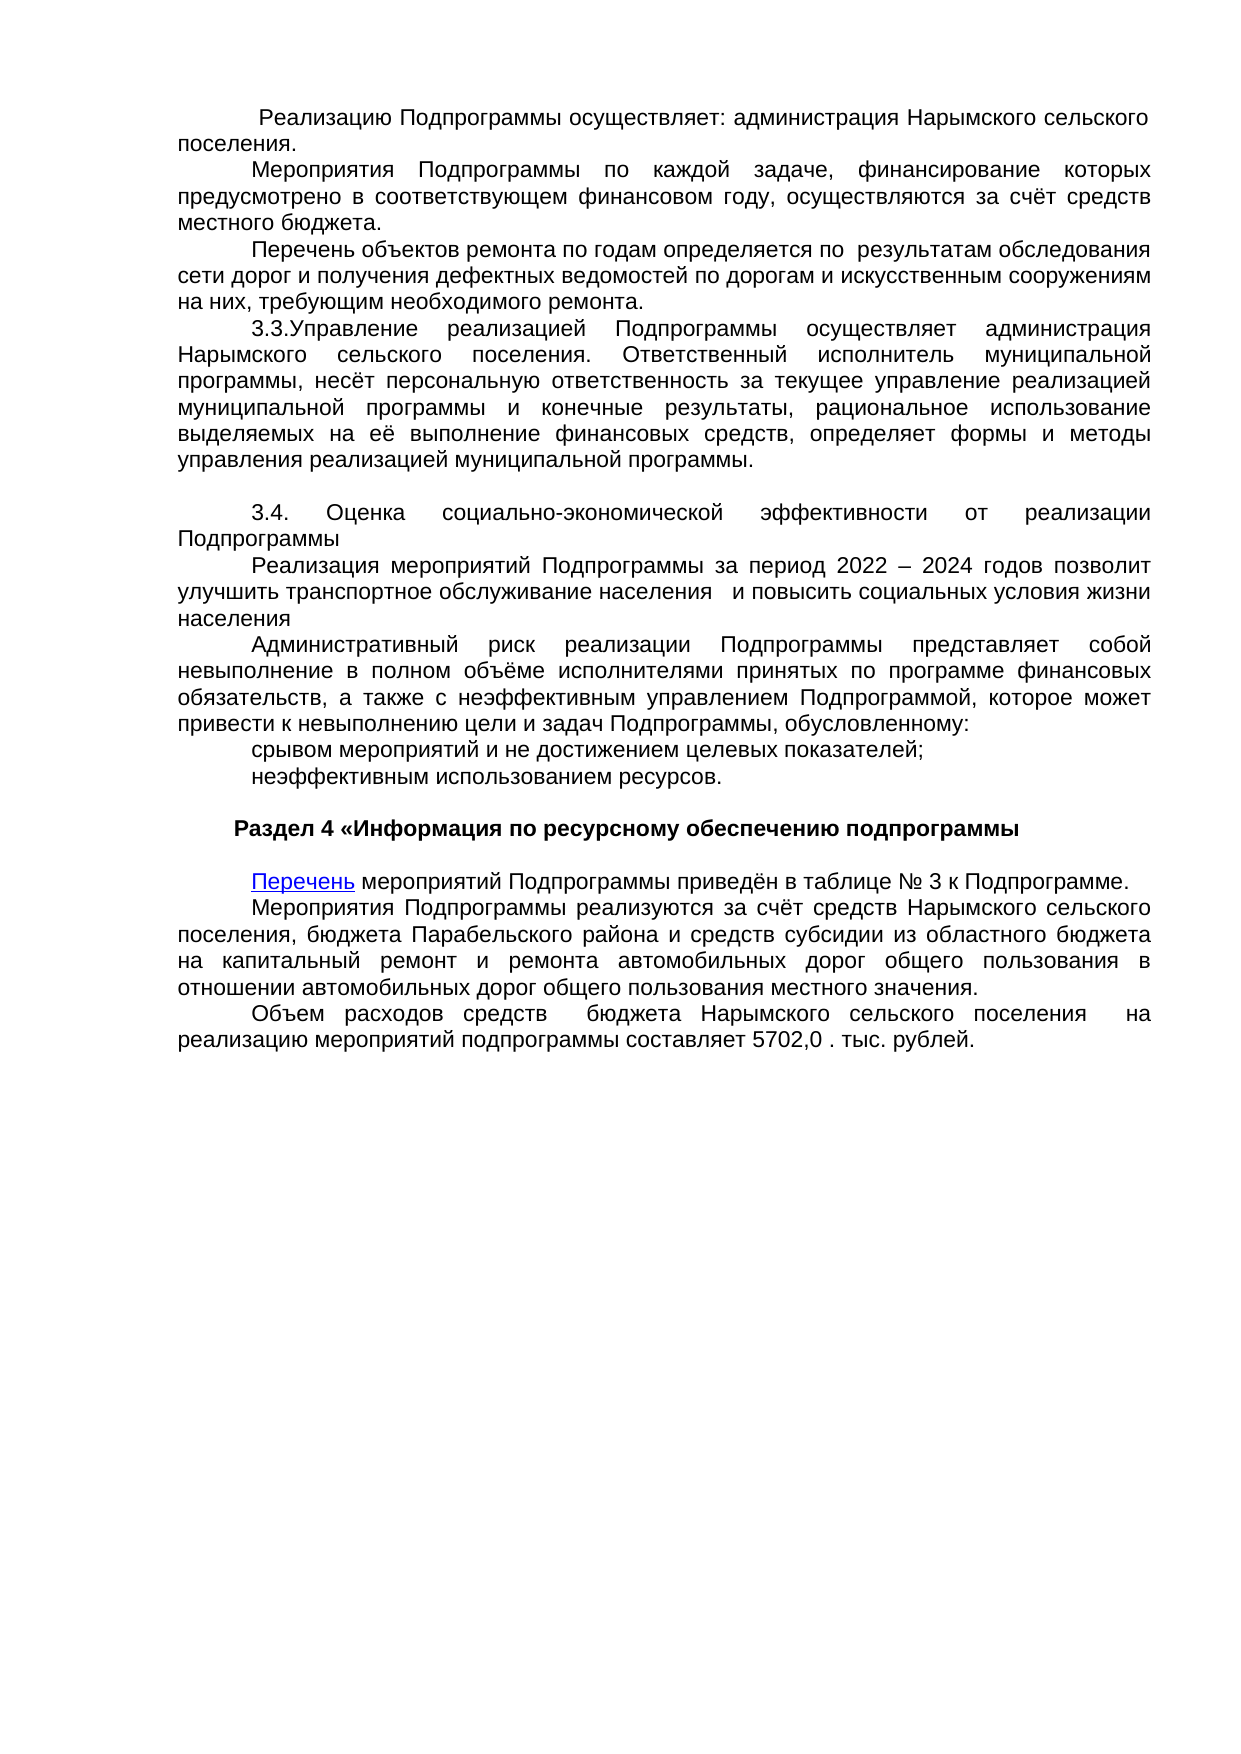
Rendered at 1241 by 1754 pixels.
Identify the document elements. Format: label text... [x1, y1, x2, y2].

text 3.3.Управление реализацией Подпрограммы осуществляет администрация Нарымского сельского поселения. Ответственный исполнитель муниципальной программы, несёт персональную ответственность за текущее управление реализацией муниципальной программы и конечные результаты, рациональное использование выделяемых на её выполнение финансовых средств, определяет формы и методы управления реализацией муниципальной программы. [177, 314, 1152, 473]
text неэффективным использованием ресурсов. [177, 763, 1152, 789]
text Реализация мероприятий Подпрограммы за период 2022 – 2024 годов позволит улучшить транспортное обслуживание населения и повысить социальных условия жизни населения [177, 552, 1152, 631]
text 3.4. Оценка социально-экономической эффективности от реализации Подпрограммы [177, 499, 1152, 552]
text Перечень объектов ремонта по годам определяется по результатам обследования сети дорог и получения дефектных ведомостей по дорогам и искусственным сооружениям на них, требующим необходимого ремонта. [177, 236, 1152, 314]
text Раздел 4 «Информация по ресурсному обеспечению подпрограммы [177, 815, 1152, 842]
text Реализацию Подпрограммы осуществляет: администрация Нарымского сельского поселения. [177, 104, 1152, 156]
text Мероприятия Подпрограммы реализуются за счёт средств Нарымского сельского поселения, бюджета Парабельского района и средств субсидии из областного бюджета на капитальный ремонт и ремонта автомобильных дорог общего пользования в отношении автомобильных дорог общего пользования местного значения. [177, 894, 1152, 1000]
text Перечень мероприятий Подпрограммы приведён в таблице № 3 к Подпрограмме. [177, 868, 1152, 894]
text Объем расходов средств бюджета Нарымского сельского поселения на реализацию мероприятий подпрограммы составляет 5702,0 . тыс. рублей. [177, 1000, 1152, 1052]
text срывом мероприятий и не достижением целевых показателей; [177, 736, 1152, 763]
text Мероприятия Подпрограммы по каждой задаче, финансирование которых предусмотрено в соответствующем финансовом году, осуществляются за счёт средств местного бюджета. [177, 156, 1152, 236]
text Административный риск реализации Подпрограммы представляет собой невыполнение в полном объёме исполнителями принятых по программе финансовых обязательств, а также с неэффективным управлением Подпрограммой, которое может привести к невыполнению цели и задач Подпрограммы, обусловленному: [177, 631, 1152, 736]
